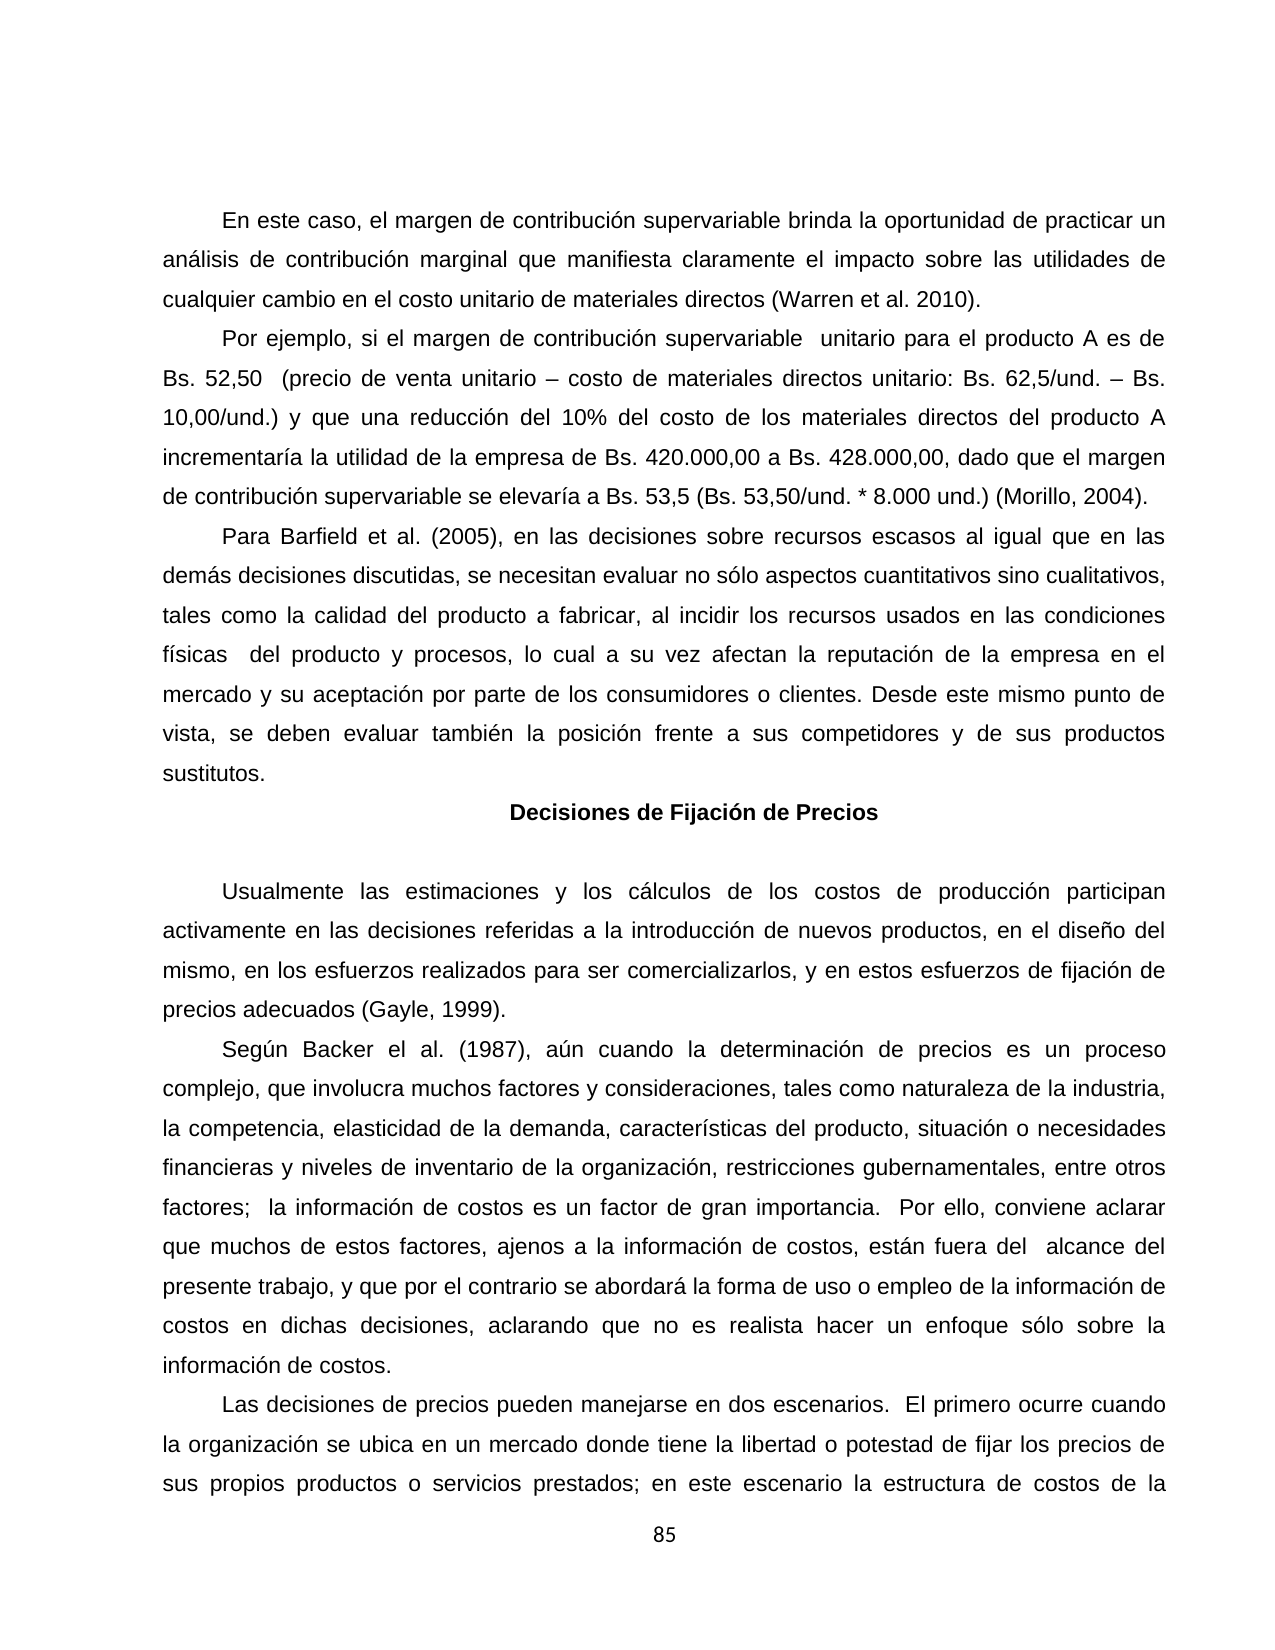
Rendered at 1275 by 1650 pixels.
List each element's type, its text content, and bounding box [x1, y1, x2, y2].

text Según Backer el al. (1987), aún cuando la determinación de precios es un proceso complejo, que involucra muchos factores y consideraciones, tales como naturaleza de la industria, la competencia, elasticidad de la demanda, características del producto, situación o necesidades financieras y niveles de inventario de la organización, restricciones gubernamentales, entre otros factores; la información de costos es un factor de gran importancia. Por ello, conviene aclarar que muchos de estos factores, ajenos a la información de costos, están fuera del alcance del presente trabajo, y que por el contrario se abordará la forma de uso o empleo de la información de costos en dichas decisiones, aclarando que no es realista hacer un enfoque sólo sobre la información de costos. [162, 1036, 1167, 1378]
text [162, 1391, 1167, 1496]
text En este caso, el margen de contribución supervariable brinda la oportunidad de practicar un análisis de contribución marginal que manifiesta claramente el impacto sobre las utilidades de cualquier cambio en el costo unitario de materiales directos (Warren et al. 2010). [162, 207, 1167, 312]
text Decisiones de Fijación de Precios [162, 799, 1167, 825]
text Por ejemplo, si el margen de contribución supervariable unitario para el producto A es de Bs. 52,50 (precio de venta unitario – costo de materiales directos unitario: Bs. 62,5/und. – Bs. 10,00/und.) y que una reducción del 10% del costo de los materiales directos del producto A incrementaría la utilidad de la empresa de Bs. 420.000,00 a Bs. 428.000,00, dado que el margen de contribución supervariable se elevaría a Bs. 53,5 (Bs. 53,50/und. * 8.000 und.) (Morillo, 2004). [162, 325, 1167, 509]
text Para Barfield et al. (2005), en las decisiones sobre recursos escasos al igual que en las demás decisiones discutidas, se necesitan evaluar no sólo aspectos cuantitativos sino cualitativos, tales como la calidad del producto a fabricar, al incidir los recursos usados en las condiciones físicas del producto y procesos, lo cual a su vez afectan la reputación de la empresa en el mercado y su aceptación por parte de los consumidores o clientes. Desde este mismo punto de vista, se deben evaluar también la posición frente a sus competidores y de sus productos sustitutos. [162, 523, 1167, 786]
text Usualmente las estimaciones y los cálculos de los costos de producción participan activamente en las decisiones referidas a la introducción de nuevos productos, en el diseño del mismo, en los esfuerzos realizados para ser comercializarlos, y en estos esfuerzos de fijación de precios adecuados (Gayle, 1999). [162, 878, 1167, 1023]
